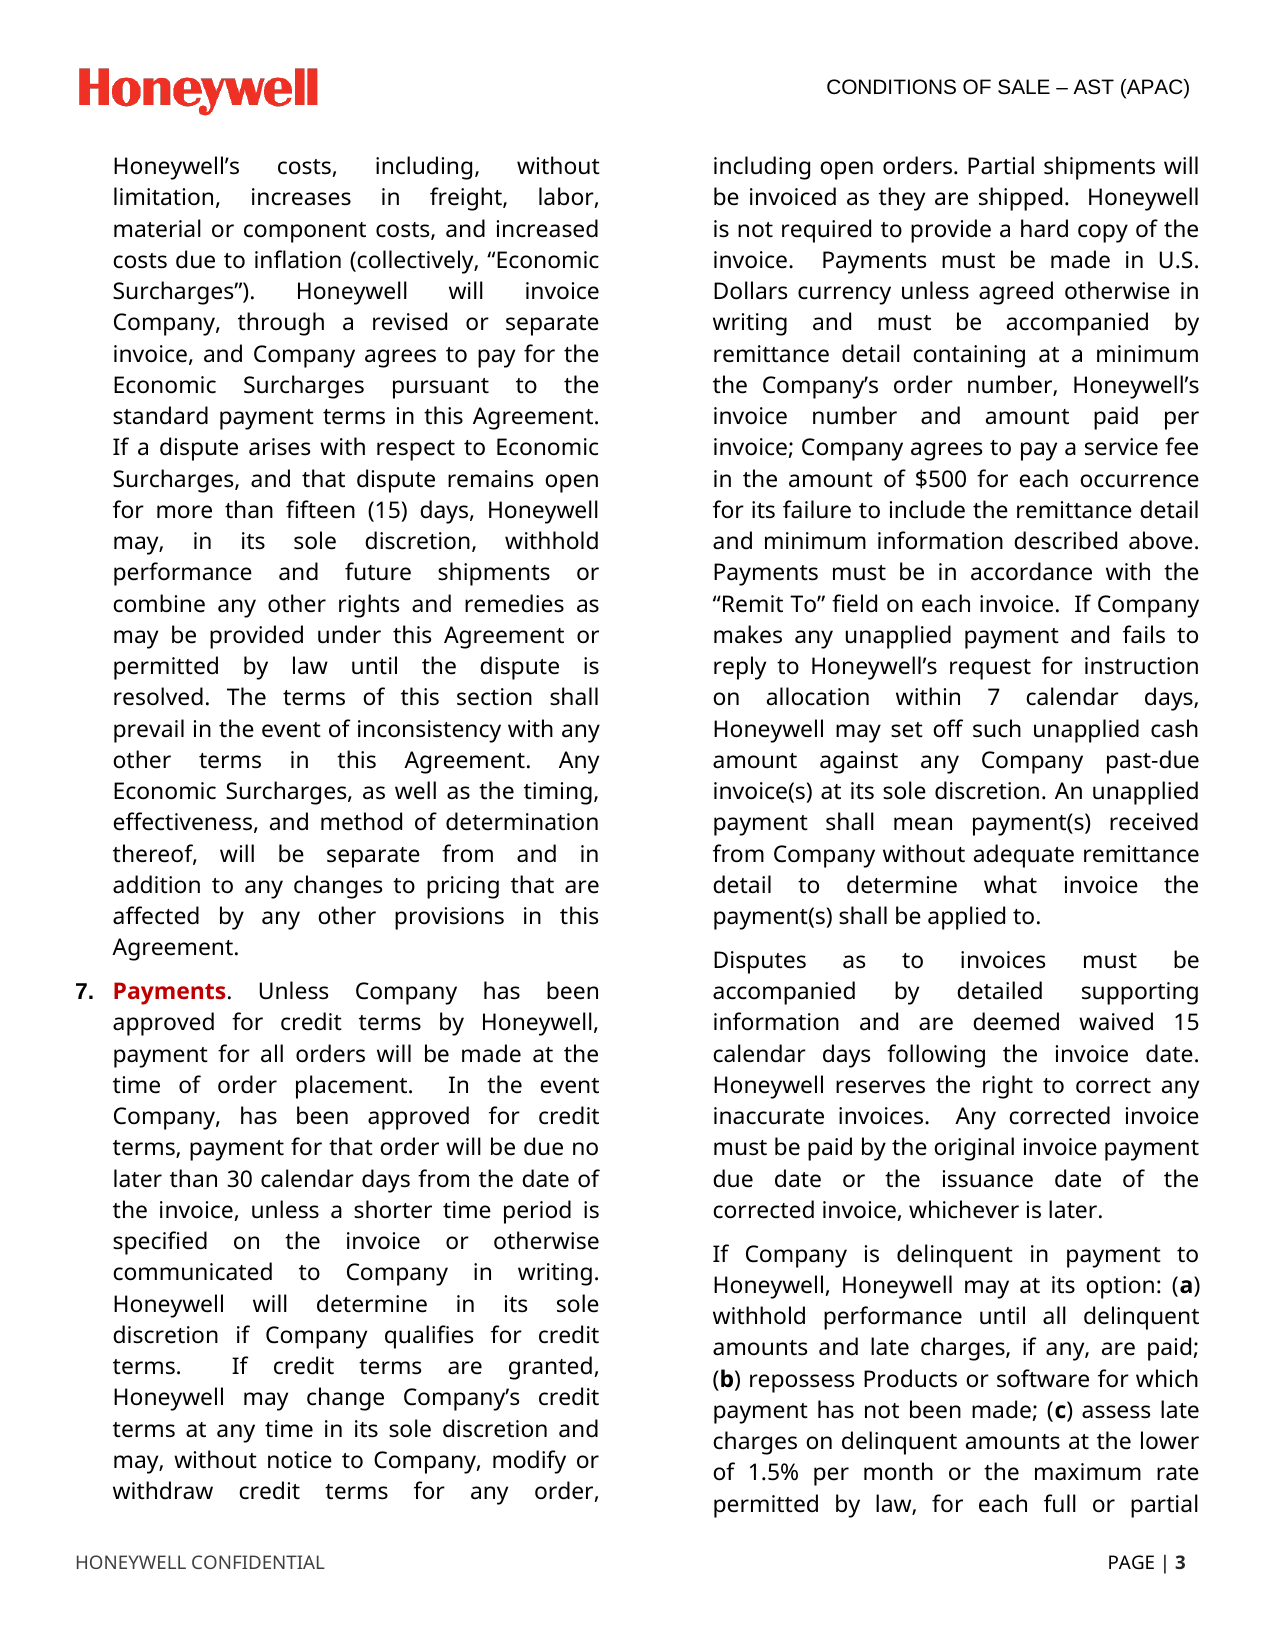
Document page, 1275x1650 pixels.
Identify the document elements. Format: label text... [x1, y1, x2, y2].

list Payments. Unless Company has been approved for credit terms by Honeywell, payment for all orders will be made at the time of order placement. In the event Company, has been approved for credit terms, payment for that order will be due no later than 30 calendar days from the date of the invoice, unless a shorter time period is specified on the invoice or otherwise communicated to Company in writing. Honeywell will determine in its sole discretion if Company qualifies for credit terms. If credit terms are granted, Honeywell may change Company’s credit terms at any time in its sole discretion and may, without notice to Company, modify or withdraw credit terms for any order, including open orders. Partial shipments will be invoiced as they are shipped. Honeywell is not required to provide a hard copy of the invoice. Payments must be made in U.S. Dollars currency unless agreed otherwise in writing and must be accompanied by remittance detail containing at a minimum the Company’s order number, Honeywell’s invoice number and amount paid per invoice; Company agrees to pay a service fee in the amount of $500 for each occurrence for its failure to include the remittance detail and minimum information described above. Payments must be in accordance with the “Remit To” field on each invoice. If Company makes any unapplied payment and fails to reply to Honeywell’s request for instruction on allocation within 7 calendar days, Honeywell may set off such unapplied cash amount against any Company past-due invoice(s) at its sole discretion. An unapplied payment shall mean payment(s) received from Company without adequate remittance detail to determine what invoice the payment(s) shall be applied to. [75, 975, 600, 1506]
list Payments. Unless Company has been approved for credit terms by Honeywell, payment for all orders will be made at the time of order placement. In the event Company, has been approved for credit terms, payment for that order will be due no later than 30 calendar days from the date of the invoice, unless a shorter time period is specified on the invoice or otherwise communicated to Company in writing. Honeywell will determine in its sole discretion if Company qualifies for credit terms. If credit terms are granted, Honeywell may change Company’s credit terms at any time in its sole discretion and may, without notice to Company, modify or withdraw credit terms for any order, including open orders. Partial shipments will be invoiced as they are shipped. Honeywell is not required to provide a hard copy of the invoice. Payments must be made in U.S. Dollars currency unless agreed otherwise in writing and must be accompanied by remittance detail containing at a minimum the Company’s order number, Honeywell’s invoice number and amount paid per invoice; Company agrees to pay a service fee in the amount of $500 for each occurrence for its failure to include the remittance detail and minimum information described above. Payments must be in accordance with the “Remit To” field on each invoice. If Company makes any unapplied payment and fails to reply to Honeywell’s request for instruction on allocation within 7 calendar days, Honeywell may set off such unapplied cash amount against any Company past-due invoice(s) at its sole discretion. An unapplied payment shall mean payment(s) received from Company without adequate remittance detail to determine what invoice the payment(s) shall be applied to. [675, 150, 1200, 931]
picture [75, 42, 341, 138]
text Disputes as to invoices must be accompanied by detailed supporting information and are deemed waived 15 calendar days following the invoice date. Honeywell reserves the right to correct any inaccurate invoices. Any corrected invoice must be paid by the original invoice payment due date or the issuance date of the corrected invoice, whichever is later. [712, 944, 1200, 1225]
